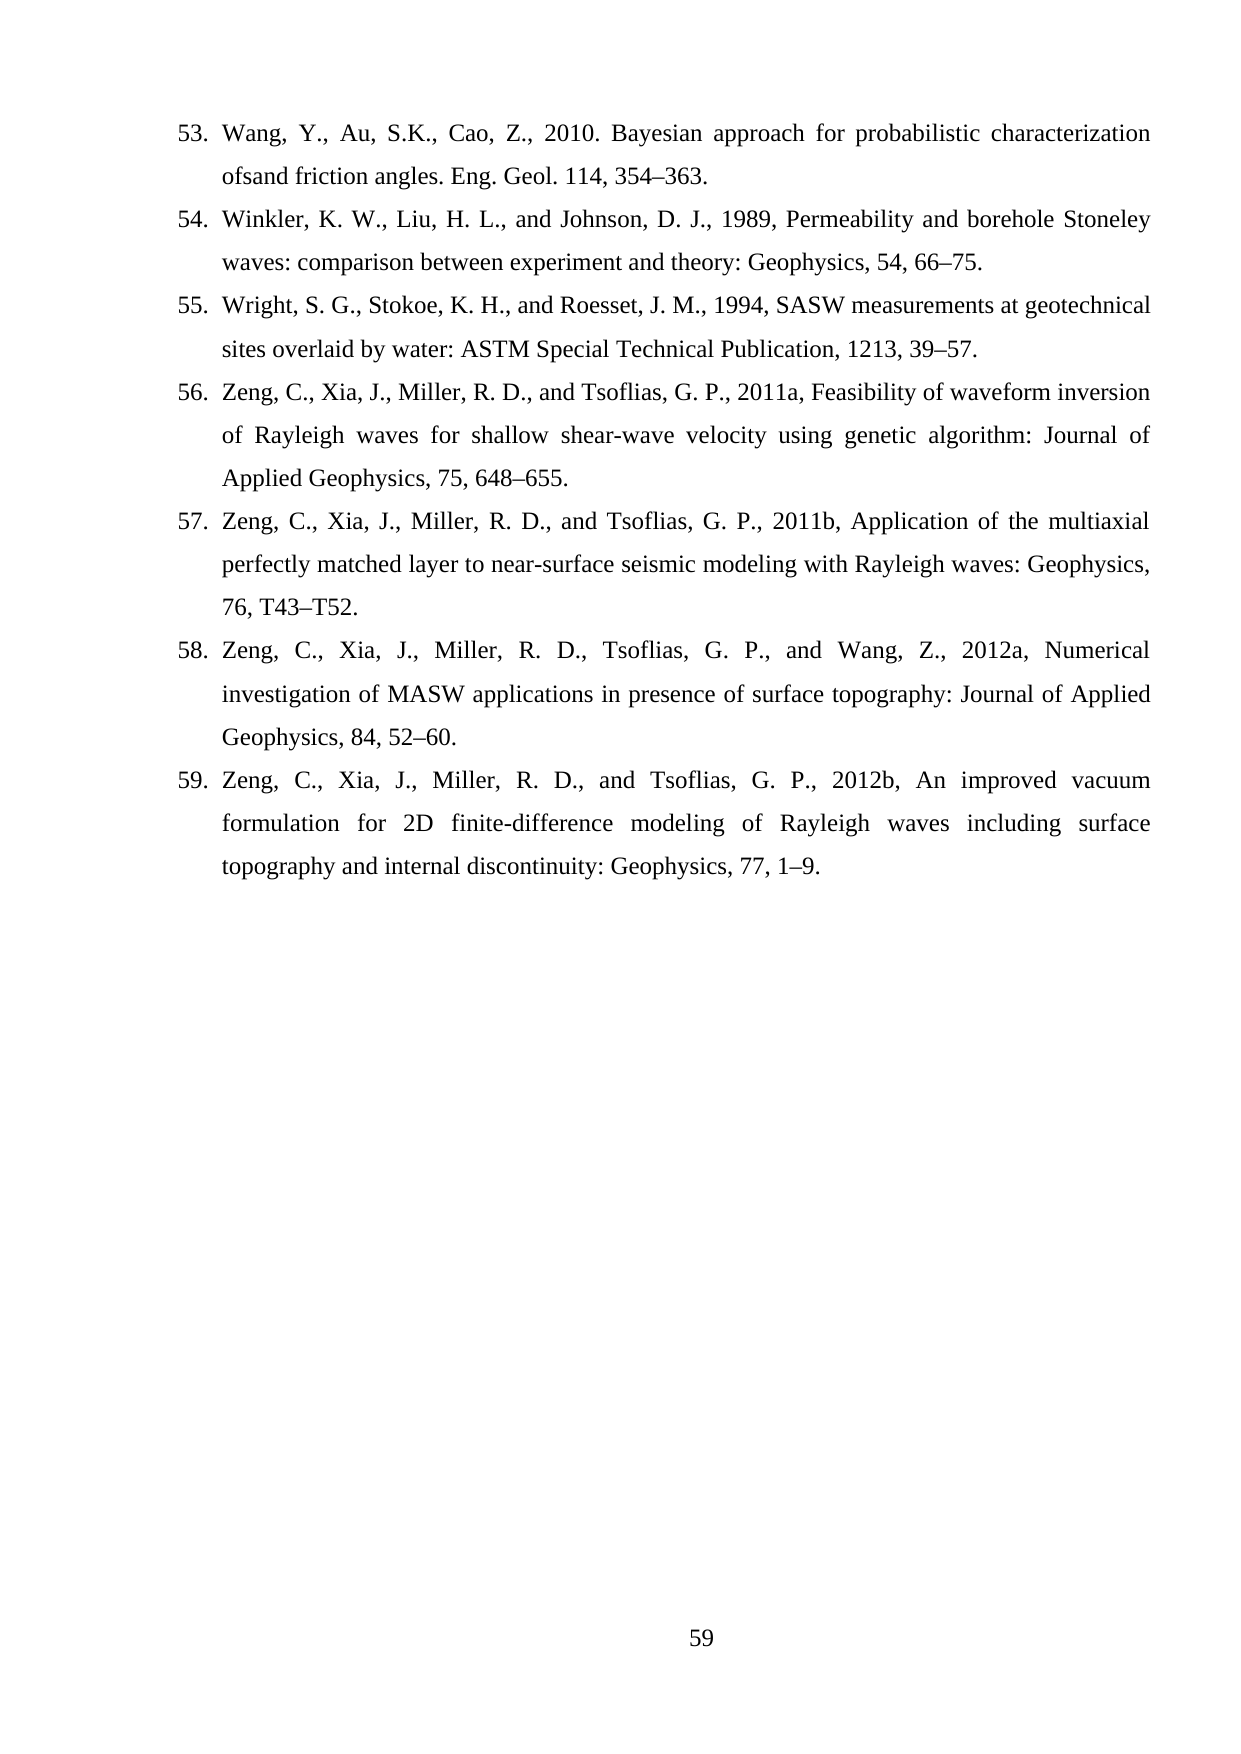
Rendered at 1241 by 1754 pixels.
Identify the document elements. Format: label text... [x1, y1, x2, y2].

list Zeng, C., Xia, J., Miller, R. D., Tsoflias, G. P., and Wang, Z., 2012a, Numerical investigation of MASW applications in presence of surface topography: Journal of Applied Geophysics, 84, 52–60. [177, 636, 1152, 751]
list Zeng, C., Xia, J., Miller, R. D., and Tsoflias, G. P., 2011a, Feasibility of waveform inversion of Rayleigh waves for shallow shear-wave velocity using genetic algorithm: Journal of Applied Geophysics, 75, 648–655. [177, 377, 1152, 492]
list Wright, S. G., Stokoe, K. H., and Roesset, J. M., 1994, SASW measurements at geotechnical sites overlaid by water: ASTM Special Technical Publication, 1213, 39–57. [177, 291, 1152, 362]
list Zeng, C., Xia, J., Miller, R. D., and Tsoflias, G. P., 2011b, Application of the multiaxial perfectly matched layer to near-surface seismic modeling with Rayleigh waves: Geophysics, 76, T43–T52. [177, 506, 1152, 621]
list Winkler, K. W., Liu, H. L., and Johnson, D. J., 1989, Permeability and borehole Stoneley waves: comparison between experiment and theory: Geophysics, 54, 66–75. [177, 204, 1152, 276]
list Wang, Y., Au, S.K., Cao, Z., 2010. Bayesian approach for probabilistic characterization ofsand friction angles. Eng. Geol. 114, 354–363. [177, 118, 1152, 190]
list Zeng, C., Xia, J., Miller, R. D., and Tsoflias, G. P., 2012b, An improved vacuum formulation for 2D finite-difference modeling of Rayleigh waves including surface topography and internal discontinuity: Geophysics, 77, 1–9. [177, 765, 1152, 880]
